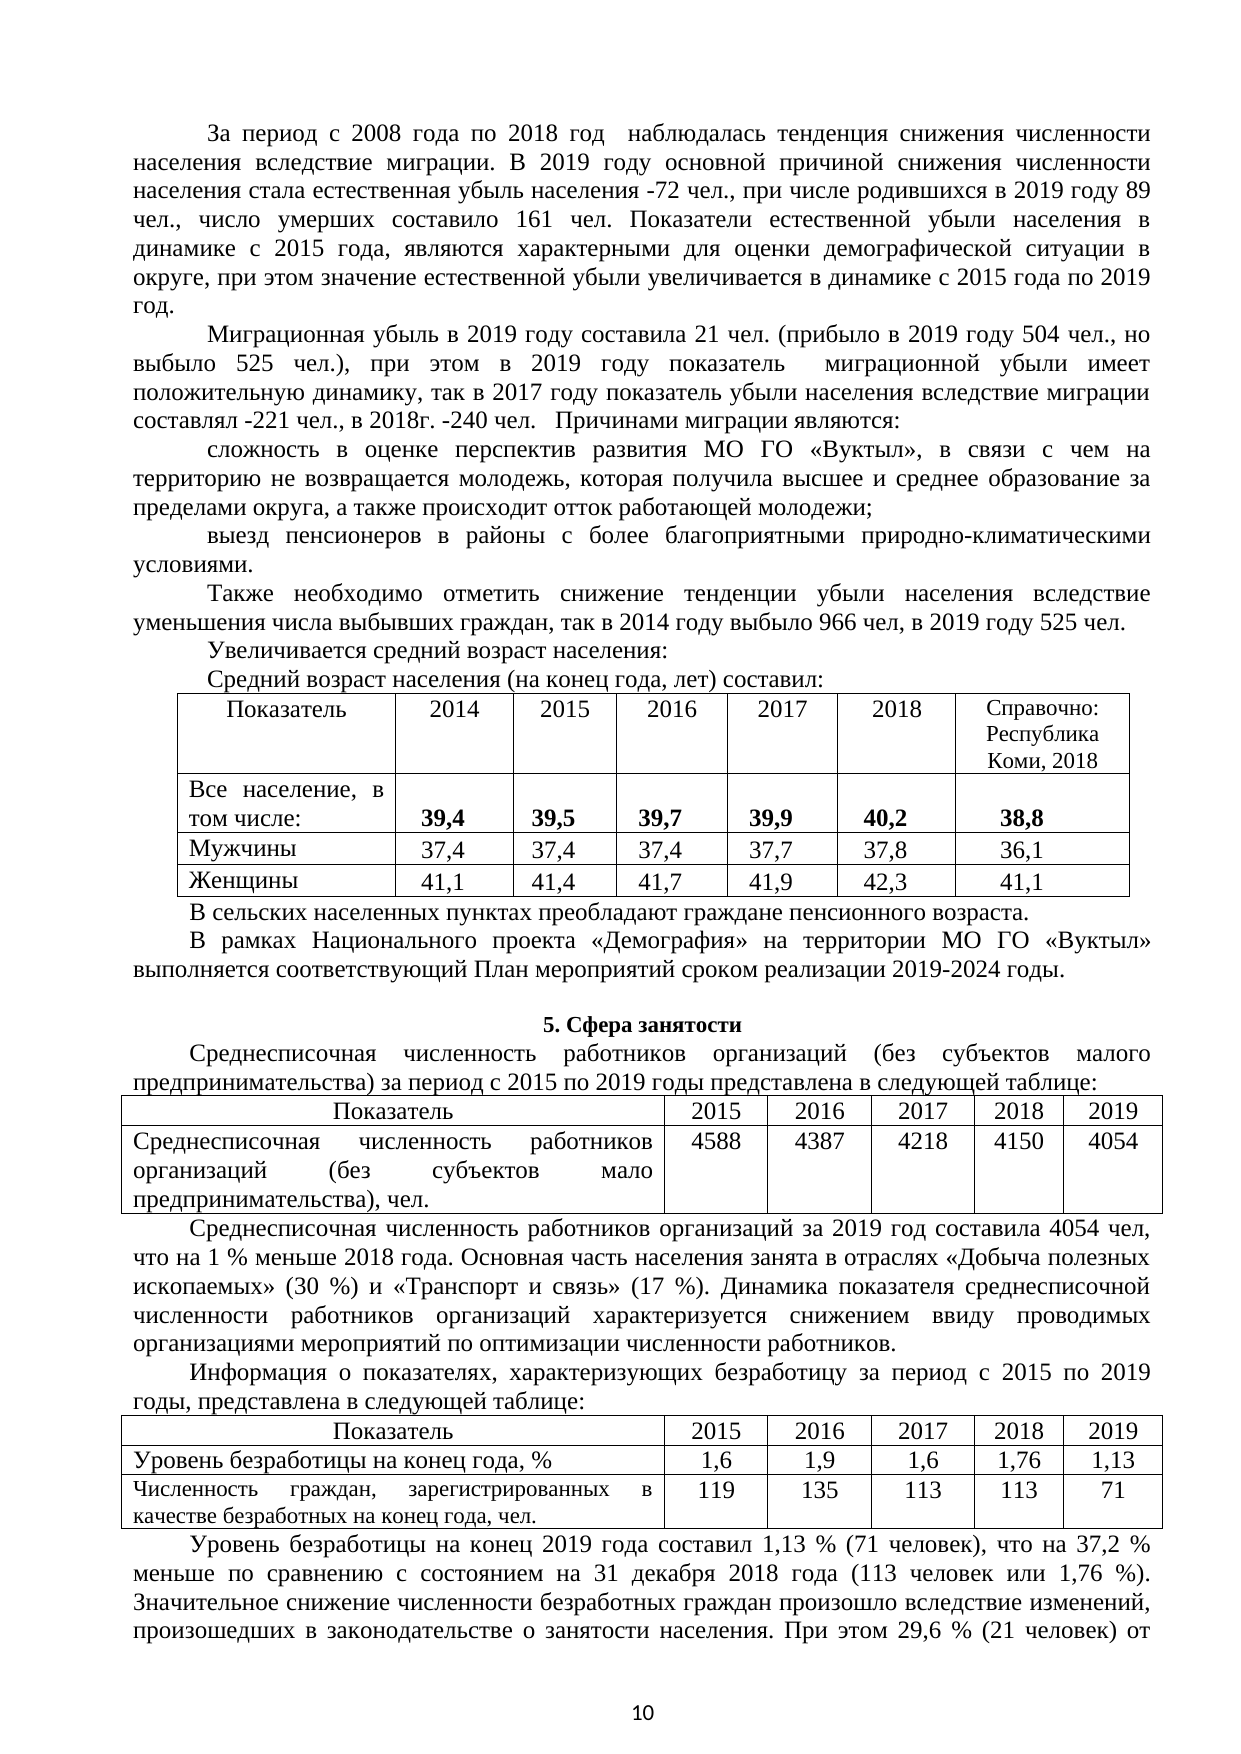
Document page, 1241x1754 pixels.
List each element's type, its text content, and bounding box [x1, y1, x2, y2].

table_cell 41,1 [396, 865, 513, 896]
table_cell Среднесписочная численность работников организаций (без субъектов мало предпринимательства), чел. [122, 1126, 664, 1212]
text Средний возраст населения (на конец года, лет) составил: [133, 664, 1152, 693]
table_cell 37,4 [617, 833, 727, 864]
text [133, 1529, 1152, 1644]
text В сельских населенных пунктах преобладают граждане пенсионного возраста. [133, 897, 1152, 925]
table_header 2017 [872, 1096, 974, 1125]
table_cell 41,4 [514, 865, 616, 896]
table_header 2018 [838, 694, 955, 773]
table_cell 119 [665, 1475, 767, 1528]
table_cell Мужчины [178, 833, 395, 864]
text Информация о показателях, характеризующих безработицу за период с 2015 по 2019 годы, представлена в следующей таблице: [133, 1357, 1152, 1415]
table_cell 1,6 [872, 1446, 974, 1474]
table_cell 38,8 [956, 774, 1129, 832]
table_cell 113 [975, 1475, 1063, 1528]
table_cell 4054 [1064, 1126, 1162, 1212]
table_header 2017 [872, 1416, 974, 1444]
table_header Показатель [122, 1416, 664, 1444]
table_cell 42,3 [838, 865, 955, 896]
table_cell 1,9 [768, 1446, 871, 1474]
table_cell 4387 [768, 1126, 871, 1212]
text выезд пенсионеров в районы с более благоприятными природно-климатическими условиями. [133, 521, 1152, 578]
table_cell 37,4 [514, 833, 616, 864]
table_header 2015 [665, 1416, 767, 1444]
table_cell 113 [872, 1475, 974, 1528]
table_cell Все население, в том числе: [178, 774, 395, 832]
table_cell 36,1 [956, 833, 1129, 864]
table_cell 40,2 [838, 774, 955, 832]
table_header 2018 [975, 1096, 1063, 1125]
table_header 2016 [768, 1416, 871, 1444]
table_cell 39,5 [514, 774, 616, 832]
table_cell 41,1 [956, 865, 1129, 896]
table_cell 39,4 [396, 774, 513, 832]
table_cell 135 [768, 1475, 871, 1528]
table_header 2016 [768, 1096, 871, 1125]
table_cell 4588 [665, 1126, 767, 1212]
table_cell 1,76 [975, 1446, 1063, 1474]
table_header 2015 [665, 1096, 767, 1125]
table_cell Уровень безработицы на конец года, % [122, 1446, 664, 1474]
table_cell 39,7 [617, 774, 727, 832]
table_header 2018 [975, 1416, 1063, 1444]
text Среднесписочная численность работников организаций за 2019 год составила 4054 чел, что на 1 % меньше 2018 года. Основная часть населения занята в отраслях «Добыча полезных ископаемых» (30 %) и «Транспорт и связь» (17 %). Динамика показателя среднесписочной численности работников организаций характеризуется снижением ввиду проводимых организациями мероприятий по оптимизации численности работников. [133, 1214, 1152, 1357]
text Увеличивается средний возраст населения: [133, 636, 1152, 664]
table_header Показатель [122, 1096, 664, 1125]
text В рамках Национального проекта «Демография» на территории МО ГО «Вуктыл» выполняется соответствующий План мероприятий сроком реализации 2019-2024 годы. [133, 925, 1152, 983]
table_header Справочно: Республика Коми, 2018 [956, 694, 1129, 773]
table_cell 1,13 [1064, 1446, 1162, 1474]
table_header 2015 [514, 694, 616, 773]
table_header 2019 [1064, 1096, 1162, 1125]
table_cell 71 [1064, 1475, 1162, 1528]
text 5. Сфера занятости [133, 1012, 1152, 1038]
table_header 2014 [396, 694, 513, 773]
text Среднесписочная численность работников организаций (без субъектов малого предпринимательства) за период с 2015 по 2019 годы представлена в следующей таблице: [133, 1038, 1152, 1095]
table_cell 37,8 [838, 833, 955, 864]
table_cell Численность граждан, зарегистрированных в качестве безработных на конец года, чел. [122, 1475, 664, 1528]
table_header Показатель [178, 694, 395, 773]
table_cell 37,7 [728, 833, 837, 864]
table_header 2019 [1064, 1416, 1162, 1444]
table_cell 1,6 [665, 1446, 767, 1474]
table_header 2017 [728, 694, 837, 773]
text За период с 2008 года по 2018 год наблюдалась тенденция снижения численности населения вследствие миграции. В 2019 году основной причиной снижения численности населения стала естественная убыль населения -72 чел., при числе родившихся в 2019 году 89 чел., число умерших составило 161 чел. Показатели естественной убыли населения в динамике с 2015 года, являются характерными для оценки демографической ситуации в округе, при этом значение естественной убыли увеличивается в динамике с 2015 года по 2019 год. [133, 118, 1152, 319]
text Миграционная убыль в 2019 году составила 21 чел. (прибыло в 2019 году 504 чел., но выбыло 525 чел.), при этом в 2019 году показатель миграционной убыли имеет положительную динамику, так в 2017 году показатель убыли населения вследствие миграции составлял -221 чел., в 2018г. -240 чел. Причинами миграции являются: [133, 319, 1152, 434]
table_cell 41,9 [728, 865, 837, 896]
table_cell Женщины [178, 865, 395, 896]
table_cell 41,7 [617, 865, 727, 896]
table_cell 37,4 [396, 833, 513, 864]
text Также необходимо отметить снижение тенденции убыли населения вследствие уменьшения числа выбывших граждан, так в 2014 году выбыло 966 чел, в 2019 году 525 чел. [133, 578, 1152, 636]
table_header 2016 [617, 694, 727, 773]
table_cell 4150 [975, 1126, 1063, 1212]
table_cell 4218 [872, 1126, 974, 1212]
text сложность в оценке перспектив развития МО ГО «Вуктыл», в связи с чем на территорию не возвращается молодежь, которая получила высшее и среднее образование за пределами округа, а также происходит отток работающей молодежи; [133, 434, 1152, 521]
table_cell 39,9 [728, 774, 837, 832]
